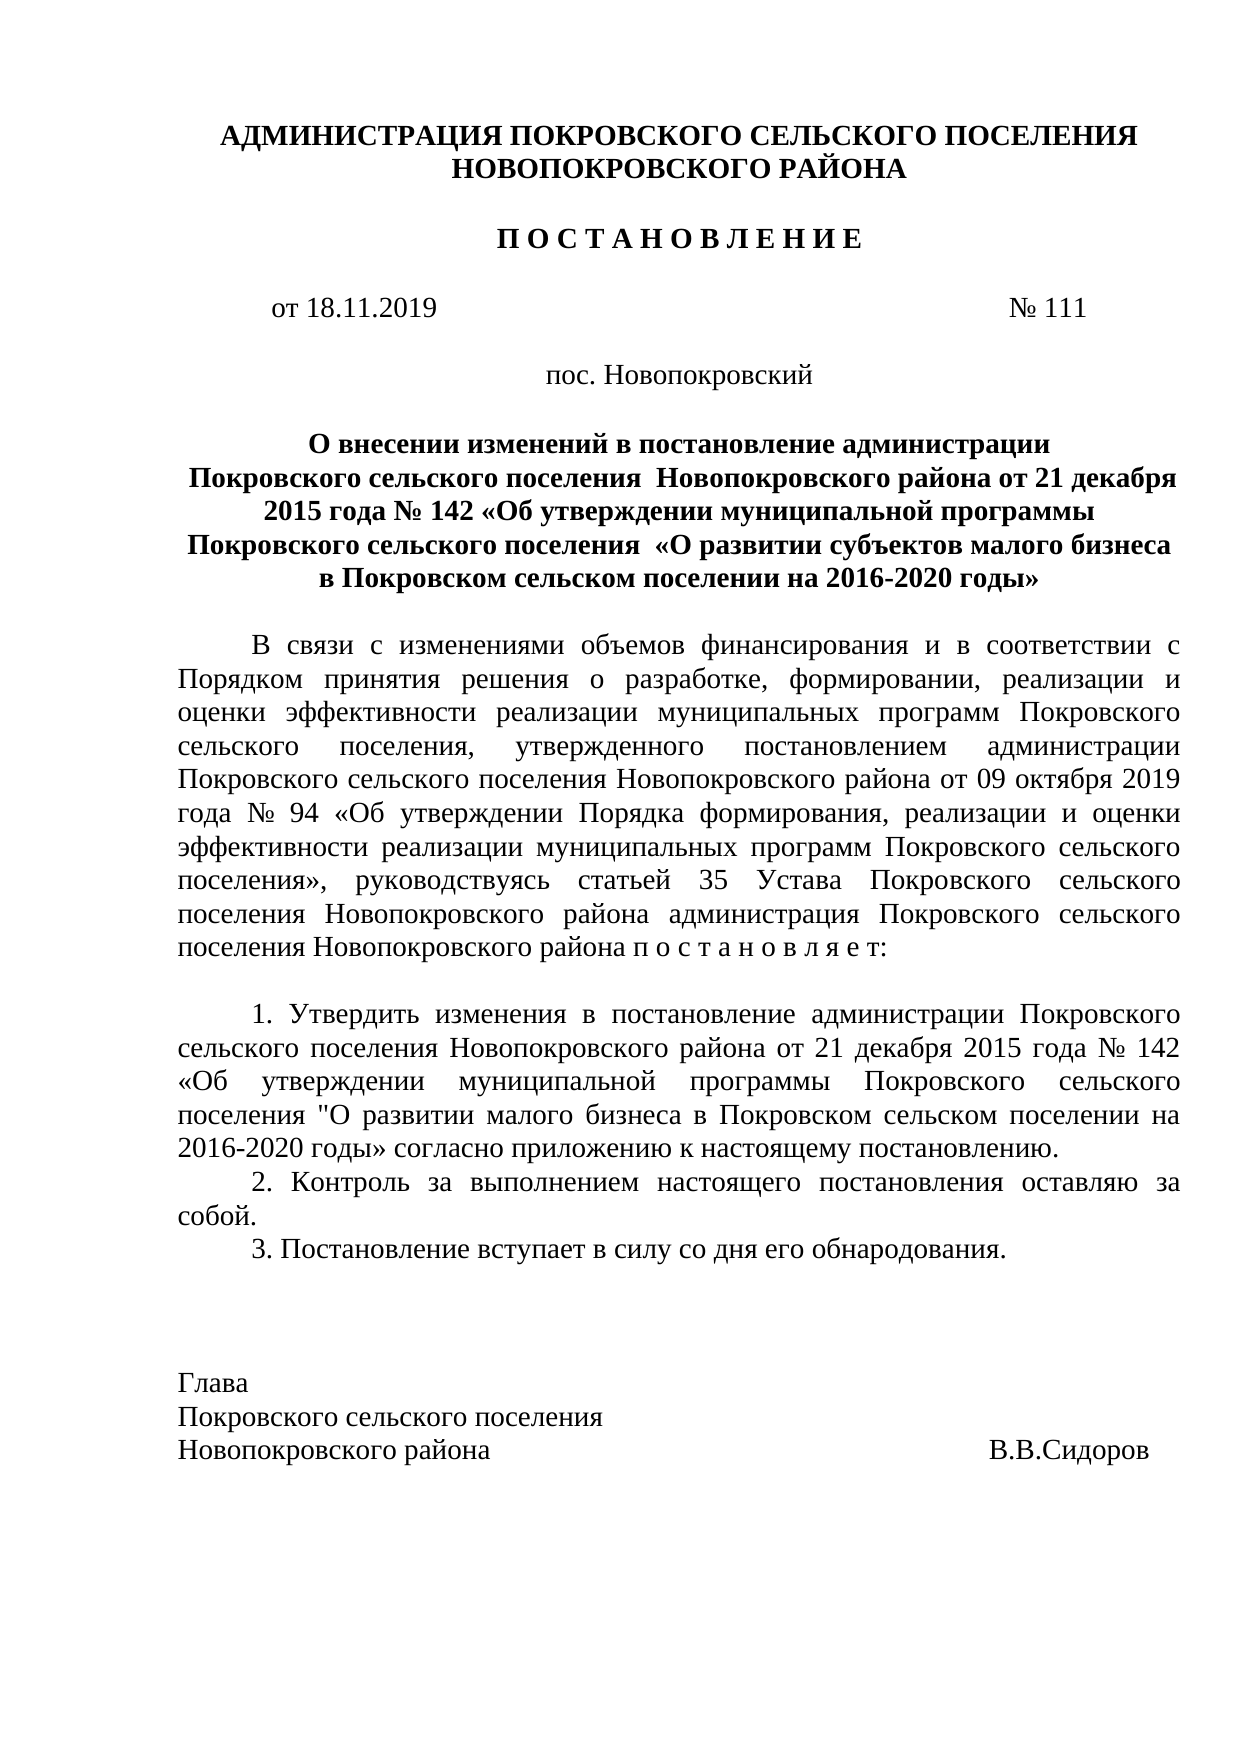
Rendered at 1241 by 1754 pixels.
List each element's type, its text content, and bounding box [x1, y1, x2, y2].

text пос. Новопокровский [177, 357, 1181, 391]
text АДМИНИСТРАЦИЯ ПОКРОВСКОГО СЕЛЬСКОГО ПОСЕЛЕНИЯ НОВОПОКРОВСКОГО РАЙОНА [177, 118, 1181, 185]
text 1. Утвердить изменения в постановление администрации Покровского сельского поселения Новопокровского района от 21 декабря 2015 года № 142 «Об утверждении муниципальной программы Покровского сельского поселения "О развитии малого бизнеса в Покровском сельском поселении на 2016-2020 годы» согласно приложению к настоящему постановлению. [177, 996, 1181, 1164]
text Новопокровского района В.В.Сидоров [177, 1432, 1181, 1466]
text от 18.11.2019 № 111 [177, 290, 1181, 323]
text Покровского сельского поселения Новопокровского района от 21 декабря 2015 года № 142 «Об утверждении муниципальной программы Покровского сельского поселения «О развитии субъектов малого бизнеса в Покровском сельском поселении на 2016-2020 годы» [177, 460, 1181, 594]
title П О С Т А Н О В Л Е Н И Е [177, 221, 1181, 254]
text В связи с изменениями объемов финансирования и в соответствии с Порядком принятия решения о разработке, формировании, реализации и оценки эффективности реализации муниципальных программ Покровского сельского поселения, утвержденного постановлением администрации Покровского сельского поселения Новопокровского района от 09 октября 2019 года № 94 «Об утверждении Порядка формирования, реализации и оценки эффективности реализации муниципальных программ Покровского сельского поселения», руководствуясь статьей 35 Устава Покровского сельского поселения Новопокровского района администрация Покровского сельского поселения Новопокровского района п о с т а н о в л я е т: [177, 627, 1181, 963]
text Глава [177, 1365, 1181, 1399]
text О внесении изменений в постановление администрации [177, 426, 1181, 460]
text 2. Контроль за выполнением настоящего постановления оставляю за собой. [177, 1164, 1181, 1231]
text Покровского сельского поселения [177, 1399, 1181, 1432]
text 3. Постановление вступает в силу со дня его обнародования. [177, 1231, 1181, 1265]
